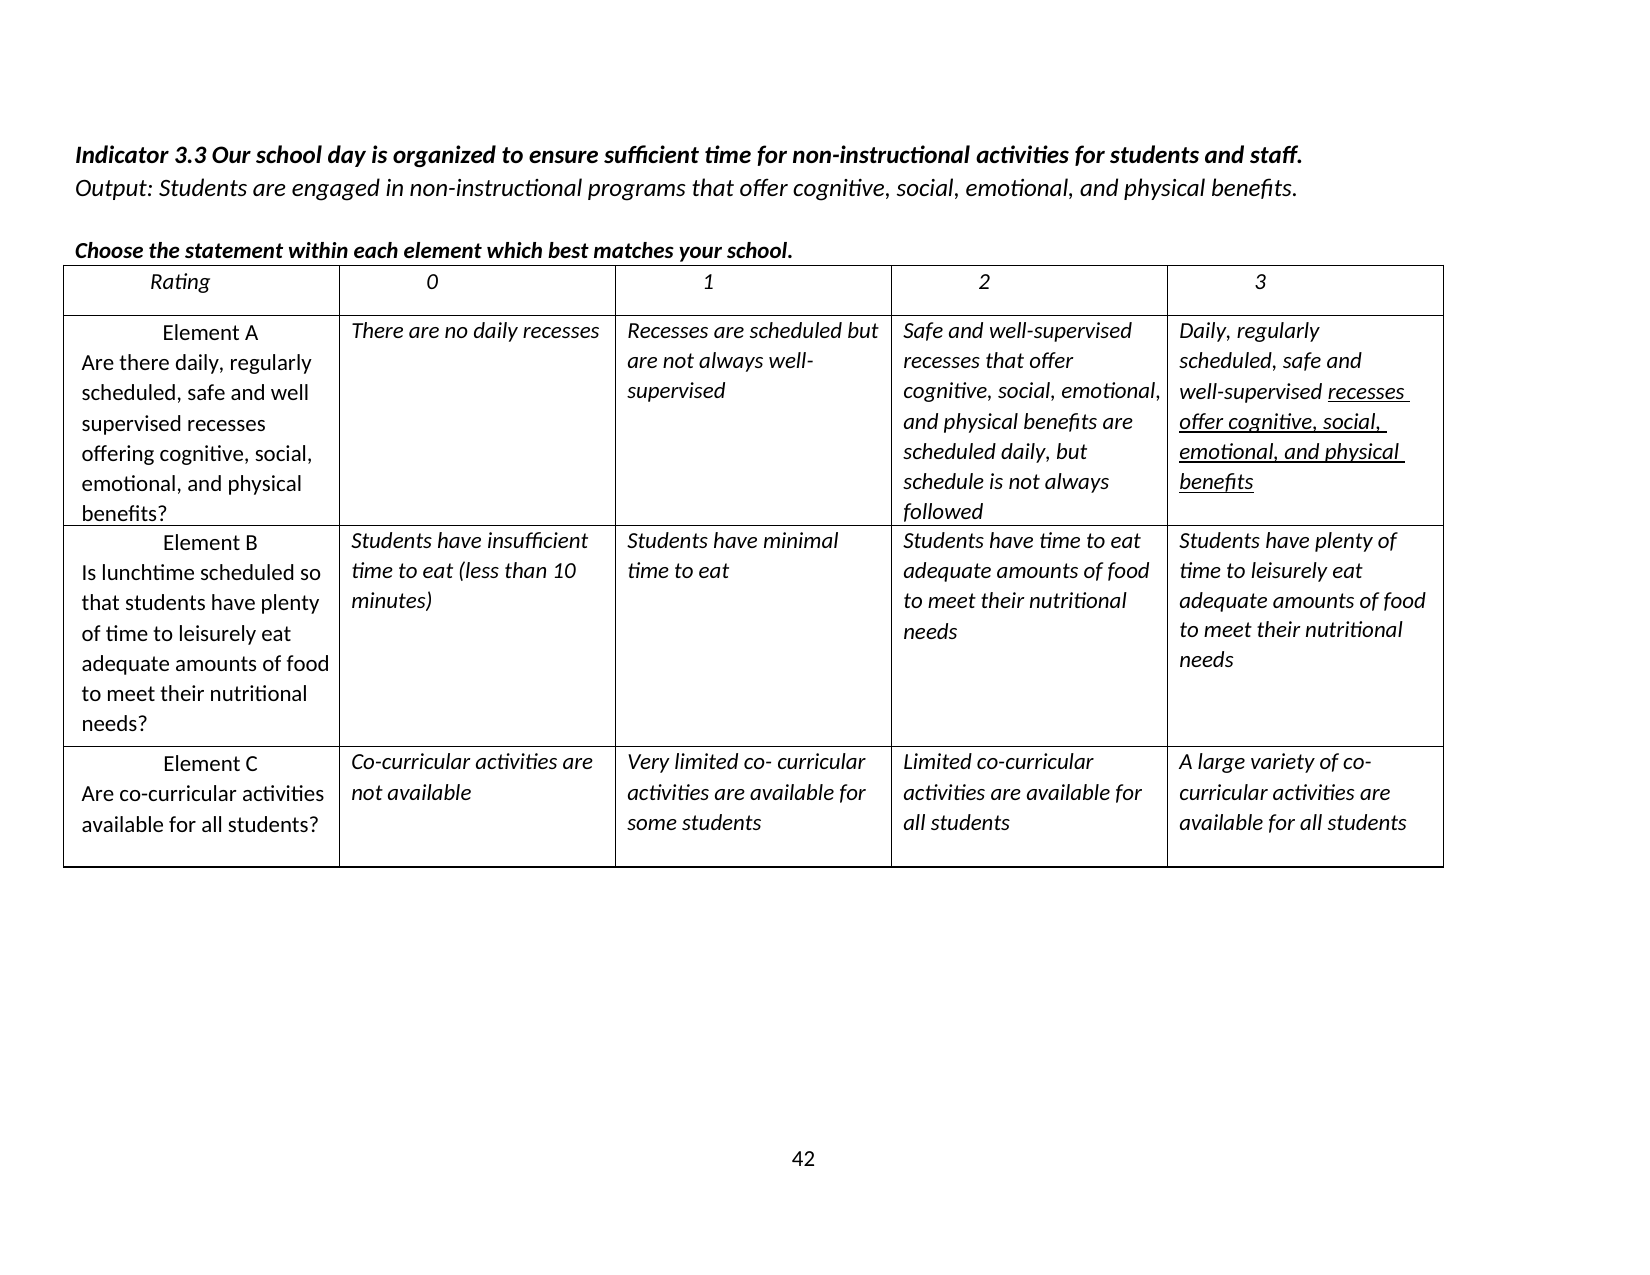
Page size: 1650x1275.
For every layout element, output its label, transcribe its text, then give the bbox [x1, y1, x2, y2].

table_cell Element C Are co-curricular activities available for all students? [64, 747, 339, 866]
table_cell Co-curricular activities are not available [340, 747, 615, 866]
text Indicator 3.3 Our school day is organized to ensure sufficient time for non-instructional activities for students and staff. [75, 139, 1476, 170]
table_header 1 [616, 266, 891, 315]
table_cell Limited co-curricular activities are available for all students [892, 747, 1167, 866]
subtitle Choose the statement within each element which best matches your school. [75, 237, 1554, 264]
table_cell Students have plenty of time to leisurely eat adequate amounts of food to meet their nutritional needs [1168, 526, 1443, 746]
table_header 2 [892, 266, 1167, 315]
table_cell Daily, regularly scheduled, safe and well-supervised recesses offer cognitive, social, emotional, and physical benefits [1168, 316, 1443, 525]
table_cell There are no daily recesses [340, 316, 615, 525]
table_header Rating [64, 266, 339, 315]
table_cell Safe and well-supervised recesses that offer cognitive, social, emotional, and physical benefits are scheduled daily, but schedule is not always followed [892, 316, 1167, 525]
table_cell Element B Is lunchtime scheduled so that students have plenty of time to leisurely eat adequate amounts of food to meet their nutritional needs? [64, 526, 339, 746]
table_header 0 [340, 266, 615, 315]
table_cell Students have minimal time to eat [616, 526, 891, 746]
table_cell Students have time to eat adequate amounts of food to meet their nutritional needs [892, 526, 1167, 746]
text Output: Students are engaged in non-instructional programs that offer cognitive, social, emotional, and physical benefits. [75, 172, 1554, 203]
table_cell Very limited co- curricular activities are available for some students [616, 747, 891, 866]
table_cell A large variety of co- curricular activities are available for all students [1168, 747, 1443, 866]
table_cell Students have insufficient time to eat (less than 10 minutes) [340, 526, 615, 746]
table_cell Recesses are scheduled but are not always well- supervised [616, 316, 891, 525]
table_cell Element A Are there daily, regularly scheduled, safe and well supervised recesses offering cognitive, social, emotional, and physical benefits? [64, 316, 339, 525]
table_header 3 [1168, 266, 1443, 315]
